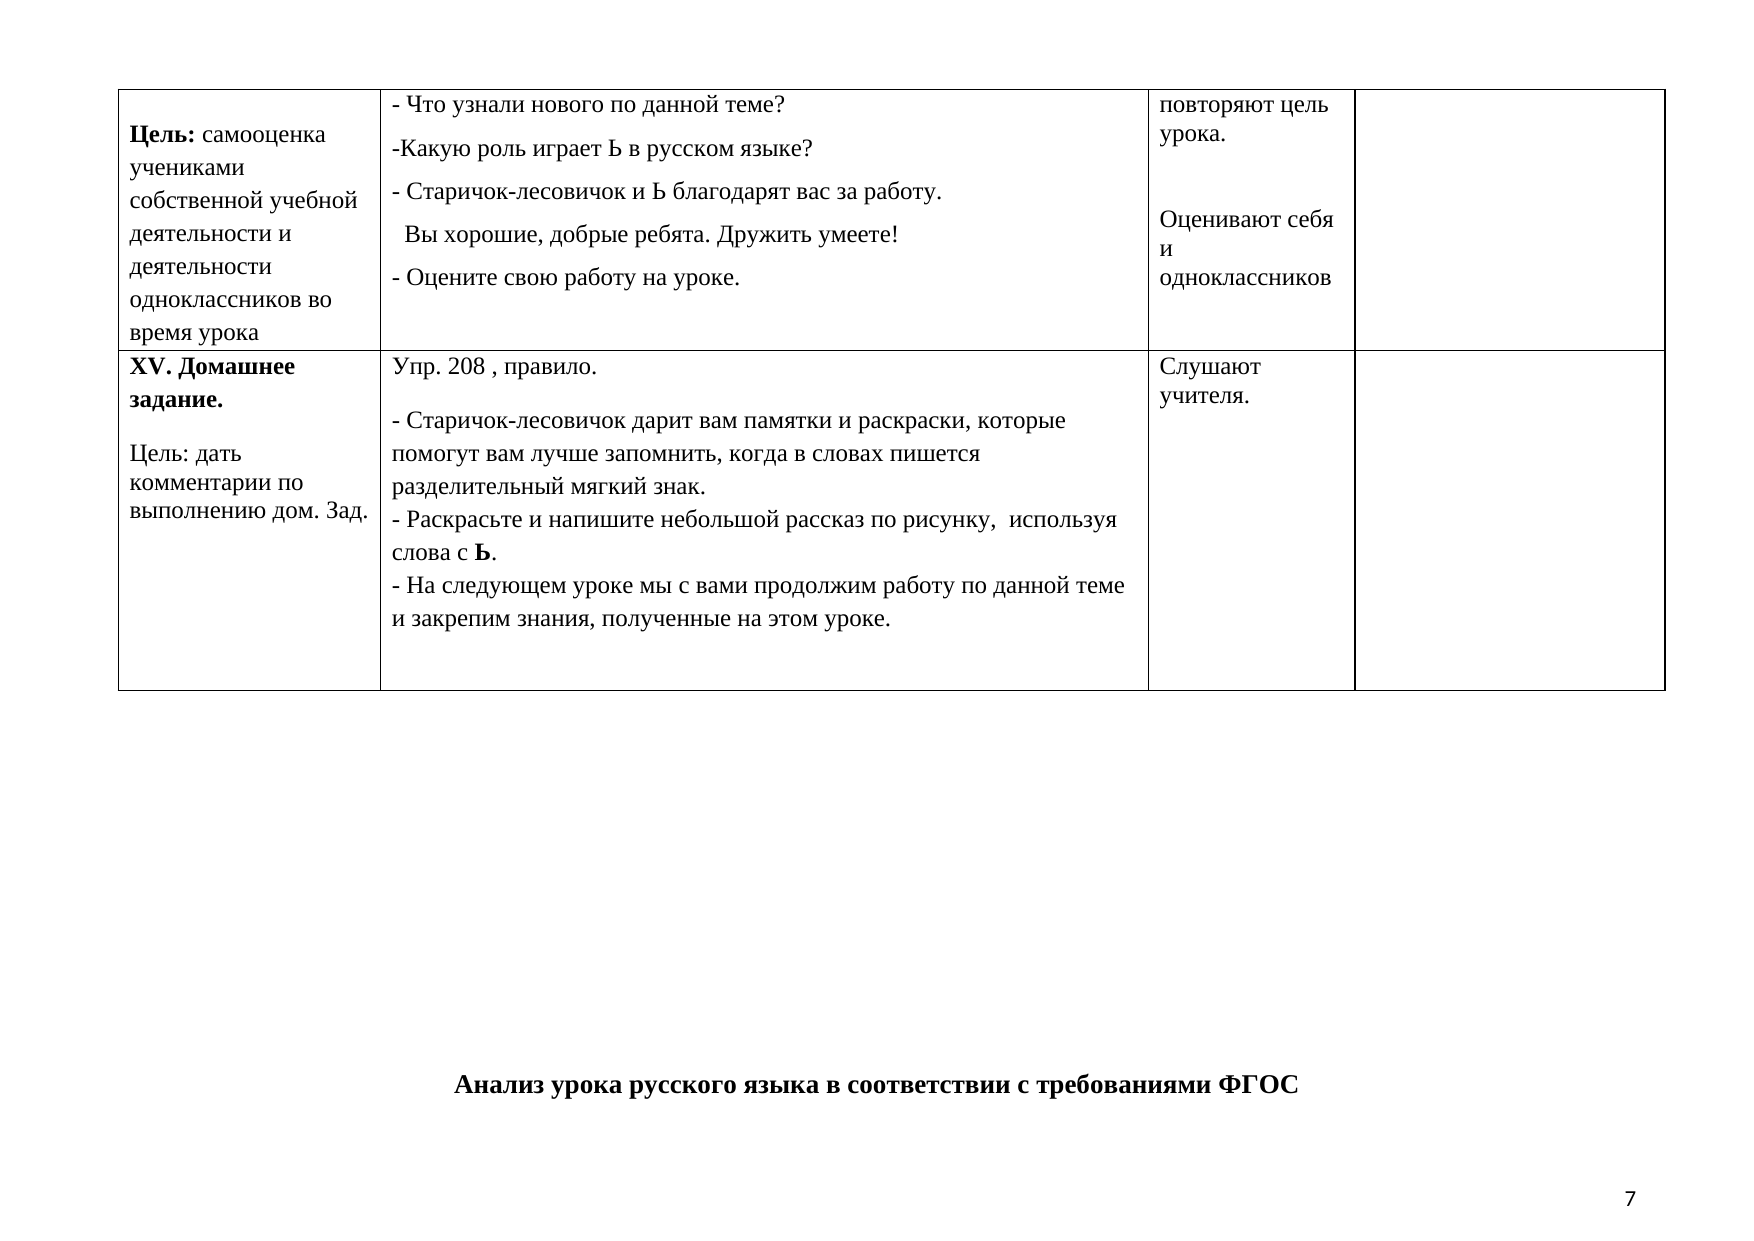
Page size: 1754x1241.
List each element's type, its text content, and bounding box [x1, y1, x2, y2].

table_cell XV. Домашнее задание. Цель: дать комментарии по выполнению дом. Зад. [119, 351, 380, 690]
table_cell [119, 90, 380, 350]
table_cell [1149, 90, 1354, 350]
table_cell Слушают учителя. [1149, 351, 1354, 690]
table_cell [381, 90, 1148, 350]
table_cell [1356, 351, 1664, 690]
table_cell Упр. 208 , правило. - Старичок-лесовичок дарит вам памятки и раскраски, которые помогут вам лучше запомнить, когда в словах пишется разделительный мягкий знак. - Раскрасьте и напишите небольшой рассказ по рисунку, используя слова с Ь. - На следующем уроке мы с вами продолжим работу по данной теме и закрепим знания, полученные на этом уроке. [381, 351, 1148, 690]
text Анализ урока русского языка в соответствии с требованиями ФГОС [118, 1068, 1636, 1099]
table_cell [1356, 90, 1664, 350]
